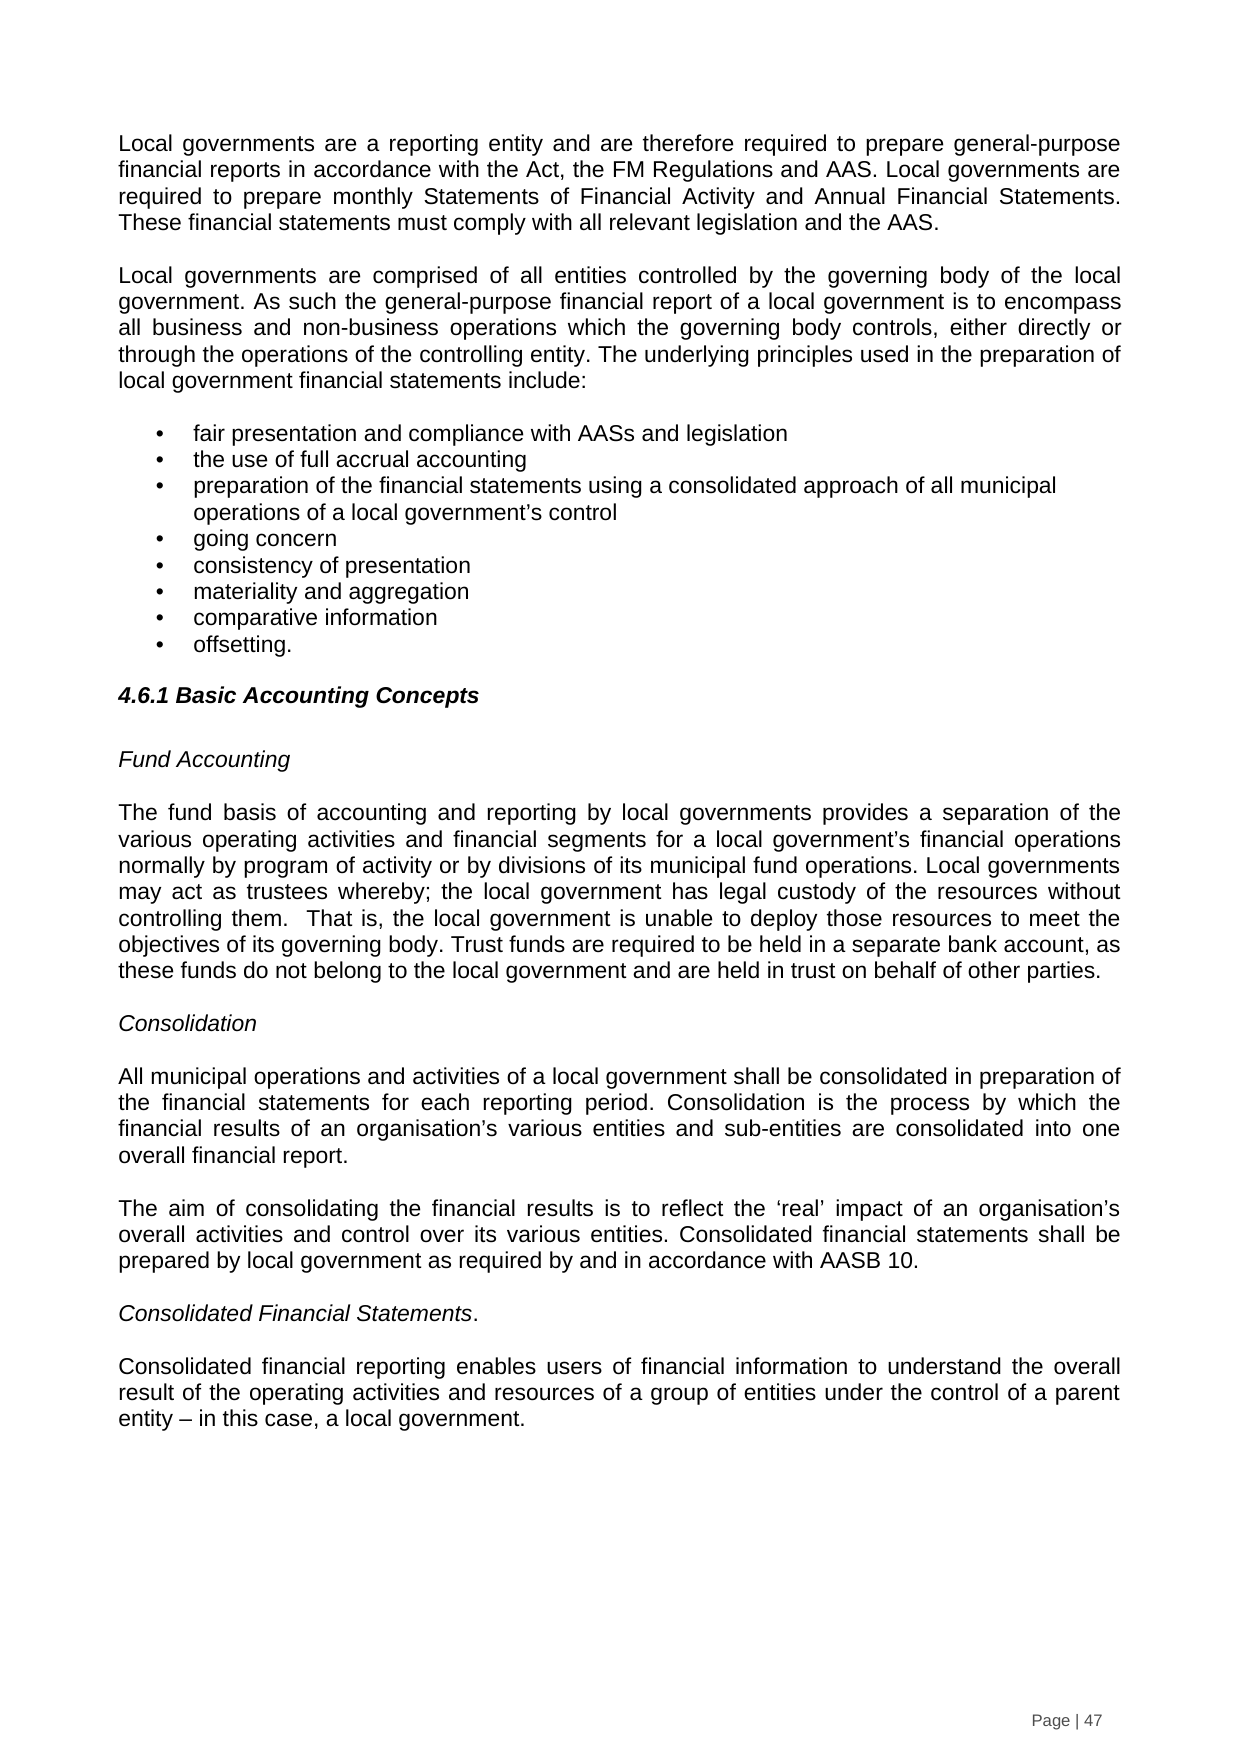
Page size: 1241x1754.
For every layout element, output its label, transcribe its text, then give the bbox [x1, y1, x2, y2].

text Consolidation [118, 1010, 1122, 1036]
text Fund Accounting [118, 746, 1122, 773]
text Consolidated financial reporting enables users of financial information to understand the overall result of the operating activities and resources of a group of entities under the control of a parent entity – in this case, a local government. [118, 1353, 1122, 1432]
list comparative information [156, 604, 1122, 631]
list offsetting. [156, 631, 1122, 657]
text The fund basis of accounting and reporting by local governments provides a separation of the various operating activities and financial segments for a local government’s financial operations normally by program of activity or by divisions of its municipal fund operations. Local governments may act as trustees whereby; the local government has legal custody of the resources without controlling them. That is, the local government is unable to deploy those resources to meet the objectives of its governing body. Trust funds are required to be held in a separate bank account, as these funds do not belong to the local government and are held in trust on behalf of other parties. [118, 799, 1122, 984]
subtitle 4.6.1 Basic Accounting Concepts [118, 682, 1122, 708]
text All municipal operations and activities of a local government shall be consolidated in preparation of the financial statements for each reporting period. Consolidation is the process by which the financial results of an organisation’s various entities and sub-entities are consolidated into one overall financial report. [118, 1063, 1122, 1168]
list fair presentation and compliance with AASs and legislation [156, 420, 1122, 446]
text Local governments are a reporting entity and are therefore required to prepare general-purpose financial reports in accordance with the Act, the FM Regulations and AAS. Local governments are required to prepare monthly Statements of Financial Activity and Annual Financial Statements. These financial statements must comply with all relevant legislation and the AAS. [118, 130, 1122, 235]
list preparation of the financial statements using a consolidated approach of all municipal operations of a local government’s control [156, 472, 1122, 525]
text Local governments are comprised of all entities controlled by the governing body of the local government. As such the general-purpose financial report of a local government is to encompass all business and non-business operations which the governing body controls, either directly or through the operations of the controlling entity. The underlying principles used in the preparation of local government financial statements include: [118, 262, 1122, 393]
list the use of full accrual accounting [156, 446, 1122, 472]
text The aim of consolidating the financial results is to reflect the ‘real’ impact of an organisation’s overall activities and control over its various entities. Consolidated financial statements shall be prepared by local government as required by and in accordance with AASB 10. [118, 1194, 1122, 1273]
text Consolidated Financial Statements. [118, 1300, 1122, 1326]
list consistency of presentation [156, 552, 1122, 578]
list going concern [156, 525, 1122, 552]
list materiality and aggregation [156, 578, 1122, 604]
